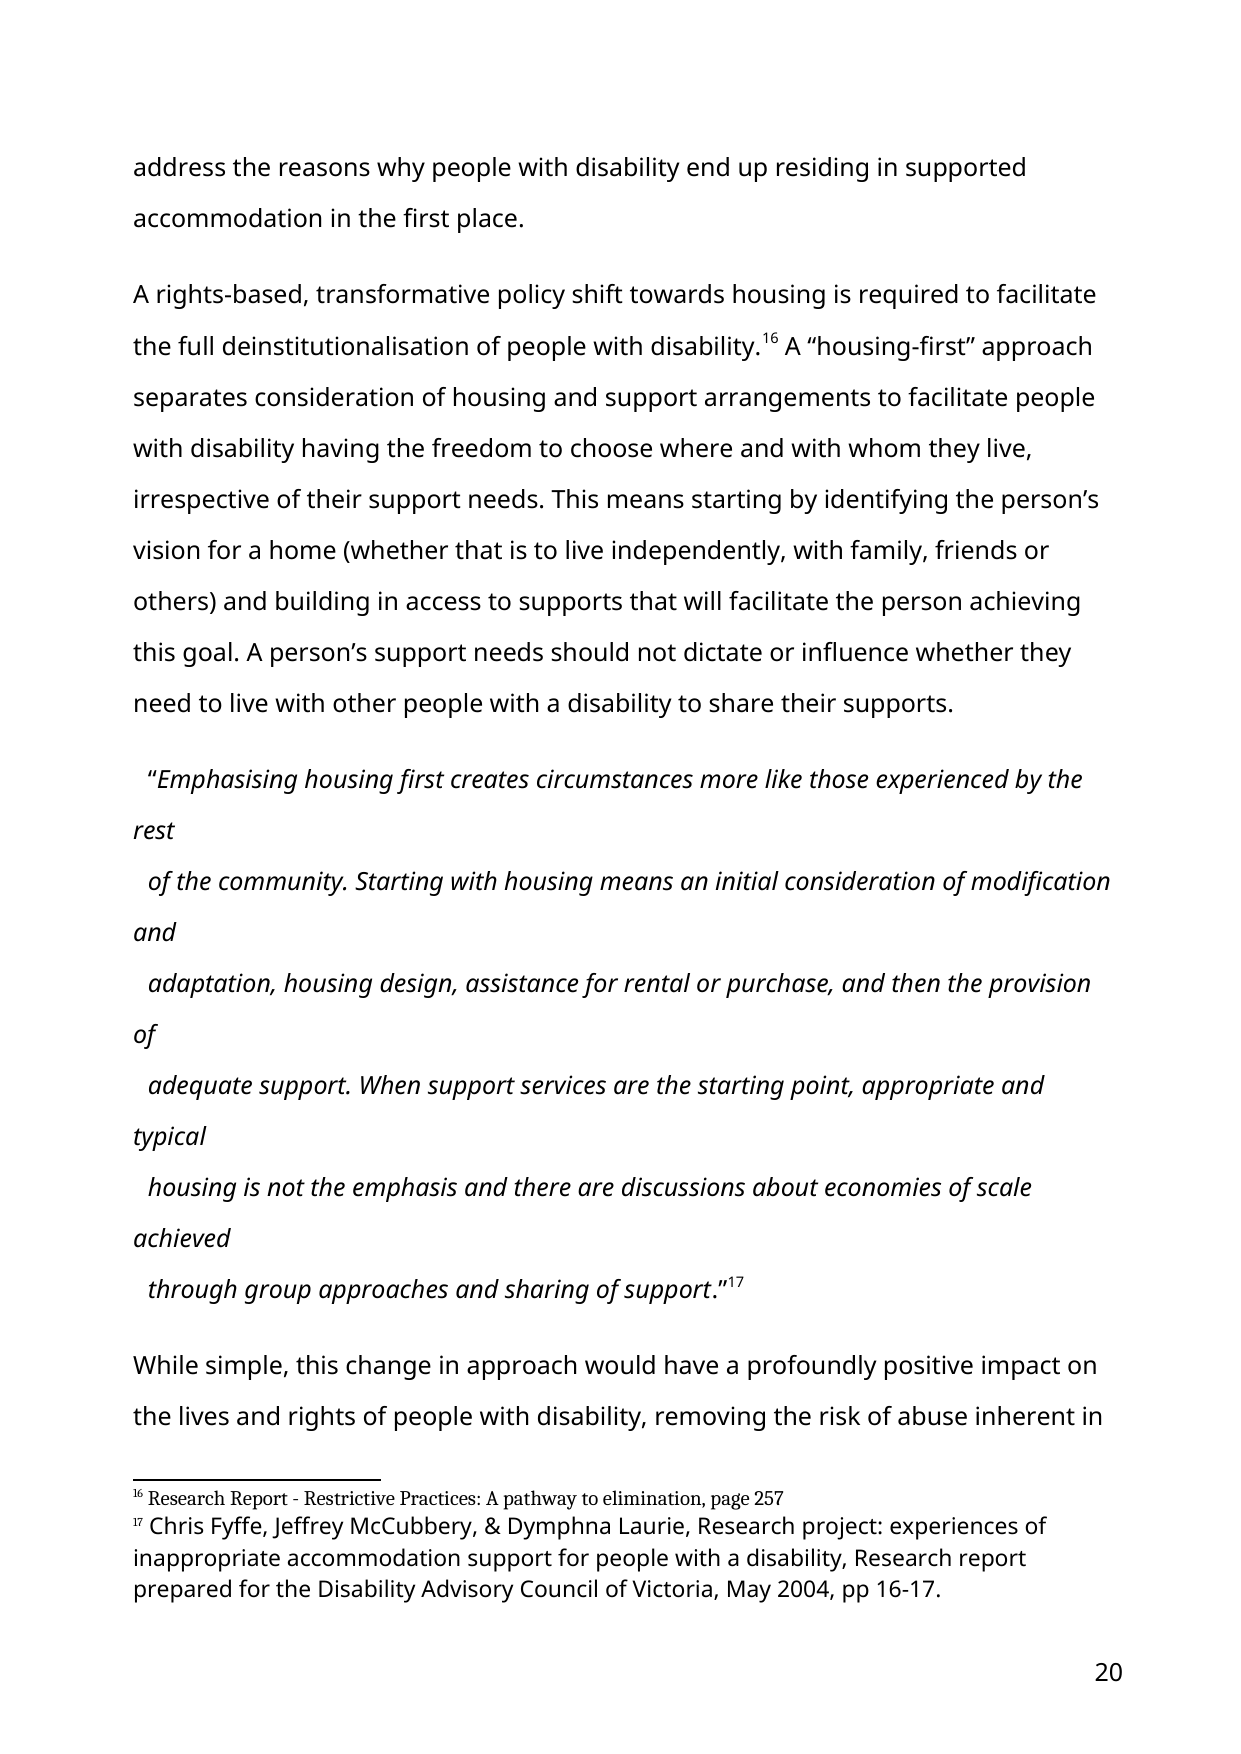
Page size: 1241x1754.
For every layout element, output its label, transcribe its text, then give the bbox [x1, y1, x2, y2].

text A rights-based, transformative policy shift towards housing is required to facilitate the full deinstitutionalisation of people with disability. A “housing-first” approach separates consideration of housing and support arrangements to facilitate people with disability having the freedom to choose where and with whom they live, irrespective of their support needs. This means starting by identifying the person’s vision for a home (whether that is to live independently, with family, friends or others) and building in access to supports that will facilitate the person achieving this goal. A person’s support needs should not dictate or influence whether they need to live with other people with a disability to share their supports. [133, 277, 1123, 719]
text through group approaches and sharing of support.” [133, 1272, 1123, 1306]
text adequate support. When support services are the starting point, appropriate and typical [133, 1068, 1123, 1153]
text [133, 1348, 1123, 1433]
text housing is not the emphasis and there are discussions about economies of scale achieved [133, 1170, 1123, 1255]
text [133, 150, 1123, 235]
text of the community. Starting with housing means an initial consideration of modification and [133, 863, 1123, 949]
text adaptation, housing design, assistance for rental or purchase, and then the provision of [133, 966, 1123, 1051]
text “Emphasising housing first creates circumstances more like those experienced by the rest [133, 761, 1123, 847]
